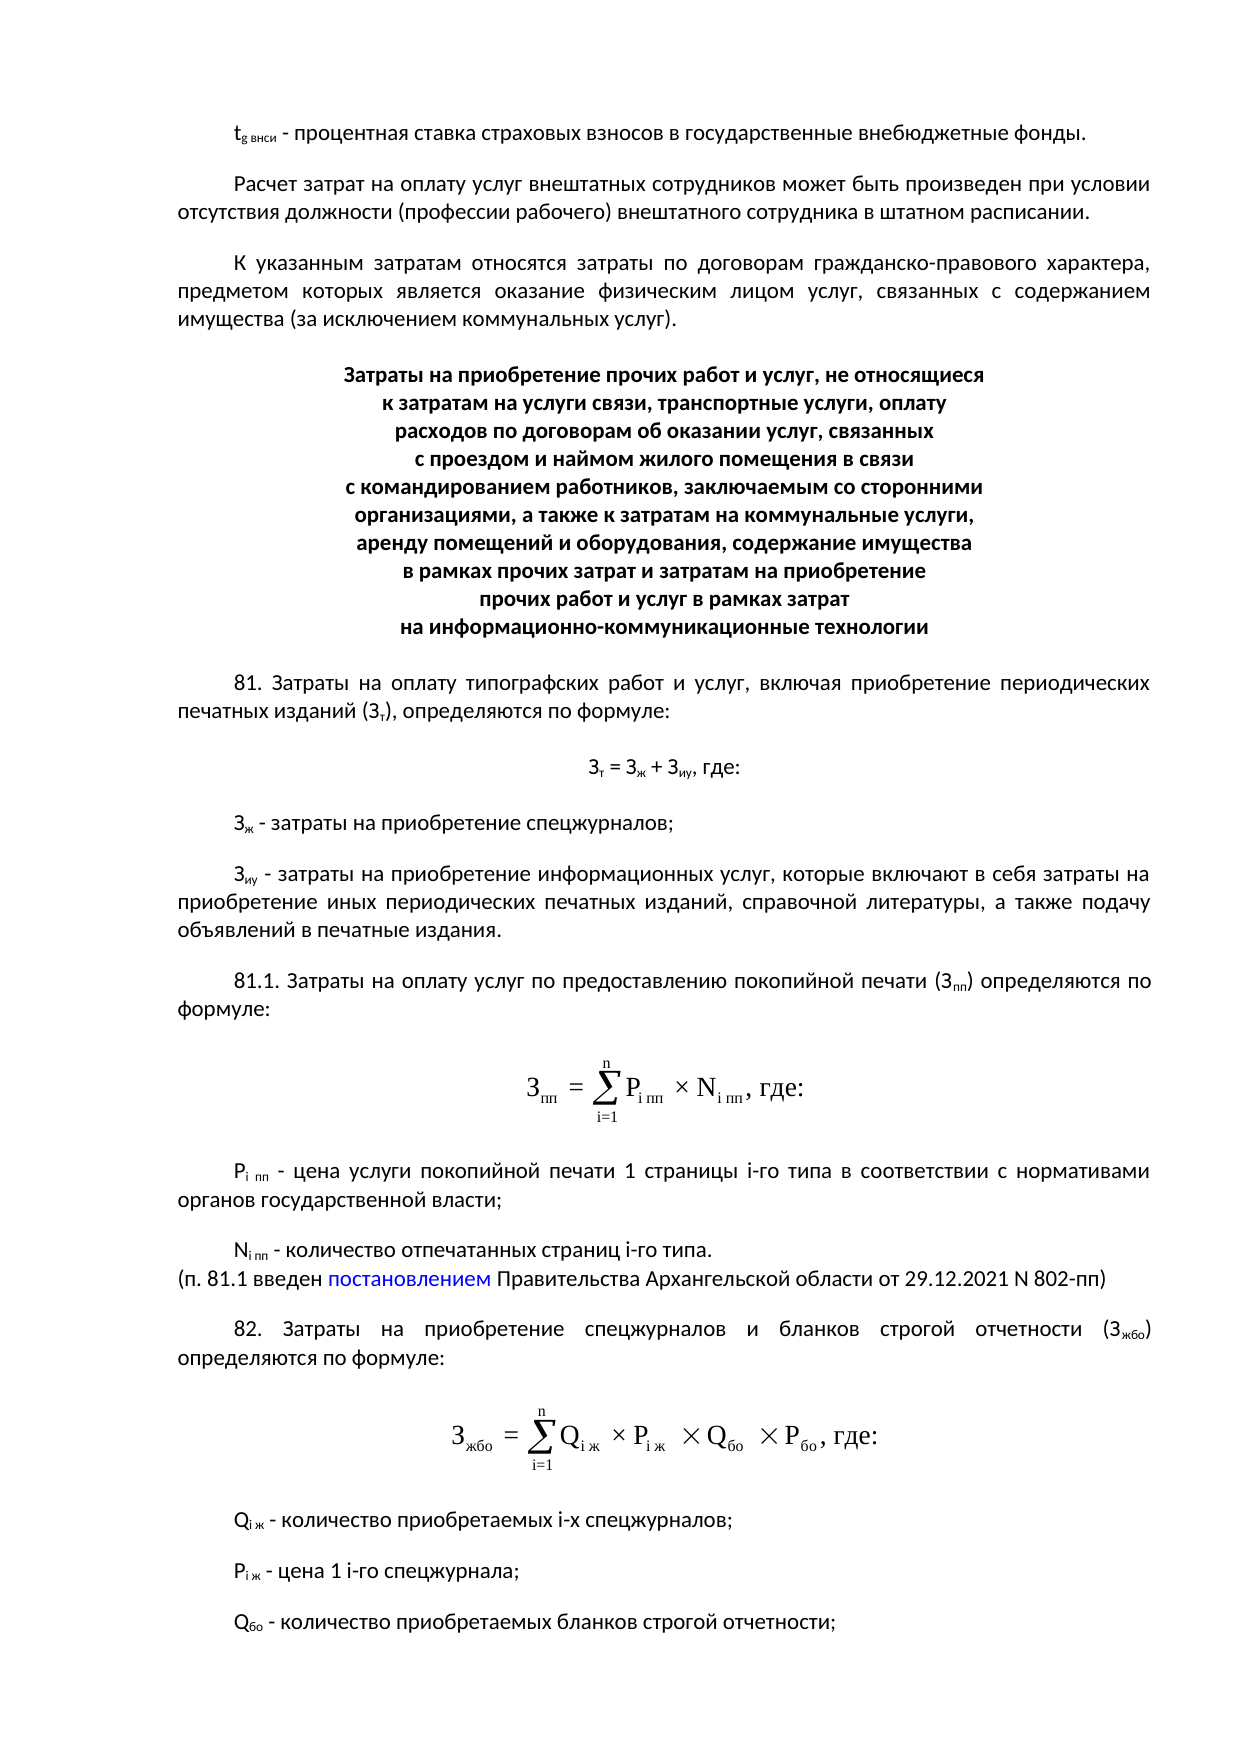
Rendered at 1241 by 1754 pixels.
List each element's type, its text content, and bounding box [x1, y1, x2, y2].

title на информационно-коммуникационные технологии [177, 612, 1152, 640]
text Зж - затраты на приобретение спецжурналов; [177, 808, 1152, 836]
text tg внси - процентная ставка страховых взносов в государственные внебюджетные фонды. [177, 118, 1152, 146]
text Pi пп - цена услуги покопийной печати 1 страницы i-го типа в соответствии с нормативами органов государственной власти; [177, 1157, 1152, 1213]
title расходов по договорам об оказании услуг, связанных [177, 416, 1152, 444]
text 81. Затраты на оплату типографских работ и услуг, включая приобретение периодических печатных изданий (Зт), определяются по формуле: [177, 668, 1152, 724]
text Qi ж - количество приобретаемых i-х спецжурналов; [177, 1505, 1152, 1533]
text 81.1. Затраты на оплату услуг по предоставлению покопийной печати (Зпп) определяются по формуле: [177, 966, 1152, 1022]
text Pi ж - цена 1 i-го спецжурнала; [177, 1556, 1152, 1584]
text Qбо - количество приобретаемых бланков строгой отчетности; [177, 1607, 1152, 1635]
text Расчет затрат на оплату услуг внештатных сотрудников может быть произведен при условии отсутствия должности (профессии рабочего) внештатного сотрудника в штатном расписании. [177, 169, 1152, 225]
title Затраты на приобретение прочих работ и услуг, не относящиеся [177, 360, 1152, 388]
title прочих работ и услуг в рамках затрат [177, 584, 1152, 612]
title с командированием работников, заключаемым со сторонними [177, 472, 1152, 500]
title аренду помещений и оборудования, содержание имущества [177, 528, 1152, 556]
title организациями, а также к затратам на коммунальные услуги, [177, 500, 1152, 528]
text К указанным затратам относятся затраты по договорам гражданско-правового характера, предметом которых является оказание физическим лицом услуг, связанных с содержанием имущества (за исключением коммунальных услуг). [177, 248, 1152, 332]
text Зиу - затраты на приобретение информационных услуг, которые включают в себя затраты на приобретение иных периодических печатных изданий, справочной литературы, а также подачу объявлений в печатные издания. [177, 859, 1152, 943]
text Ni пп - количество отпечатанных страниц i-го типа. [177, 1236, 1152, 1264]
title в рамках прочих затрат и затратам на приобретение [177, 556, 1152, 584]
text Зт = Зж + Зиу, где: [177, 752, 1152, 780]
text (п. 81.1 введен постановлением Правительства Архангельской области от 29.12.2021 N 802-пп) [177, 1264, 1152, 1292]
text 82. Затраты на приобретение спецжурналов и бланков строгой отчетности (Зжбо) определяются по формуле: [177, 1314, 1152, 1371]
title к затратам на услуги связи, транспортные услуги, оплату [177, 388, 1152, 416]
title с проездом и наймом жилого помещения в связи [177, 444, 1152, 472]
